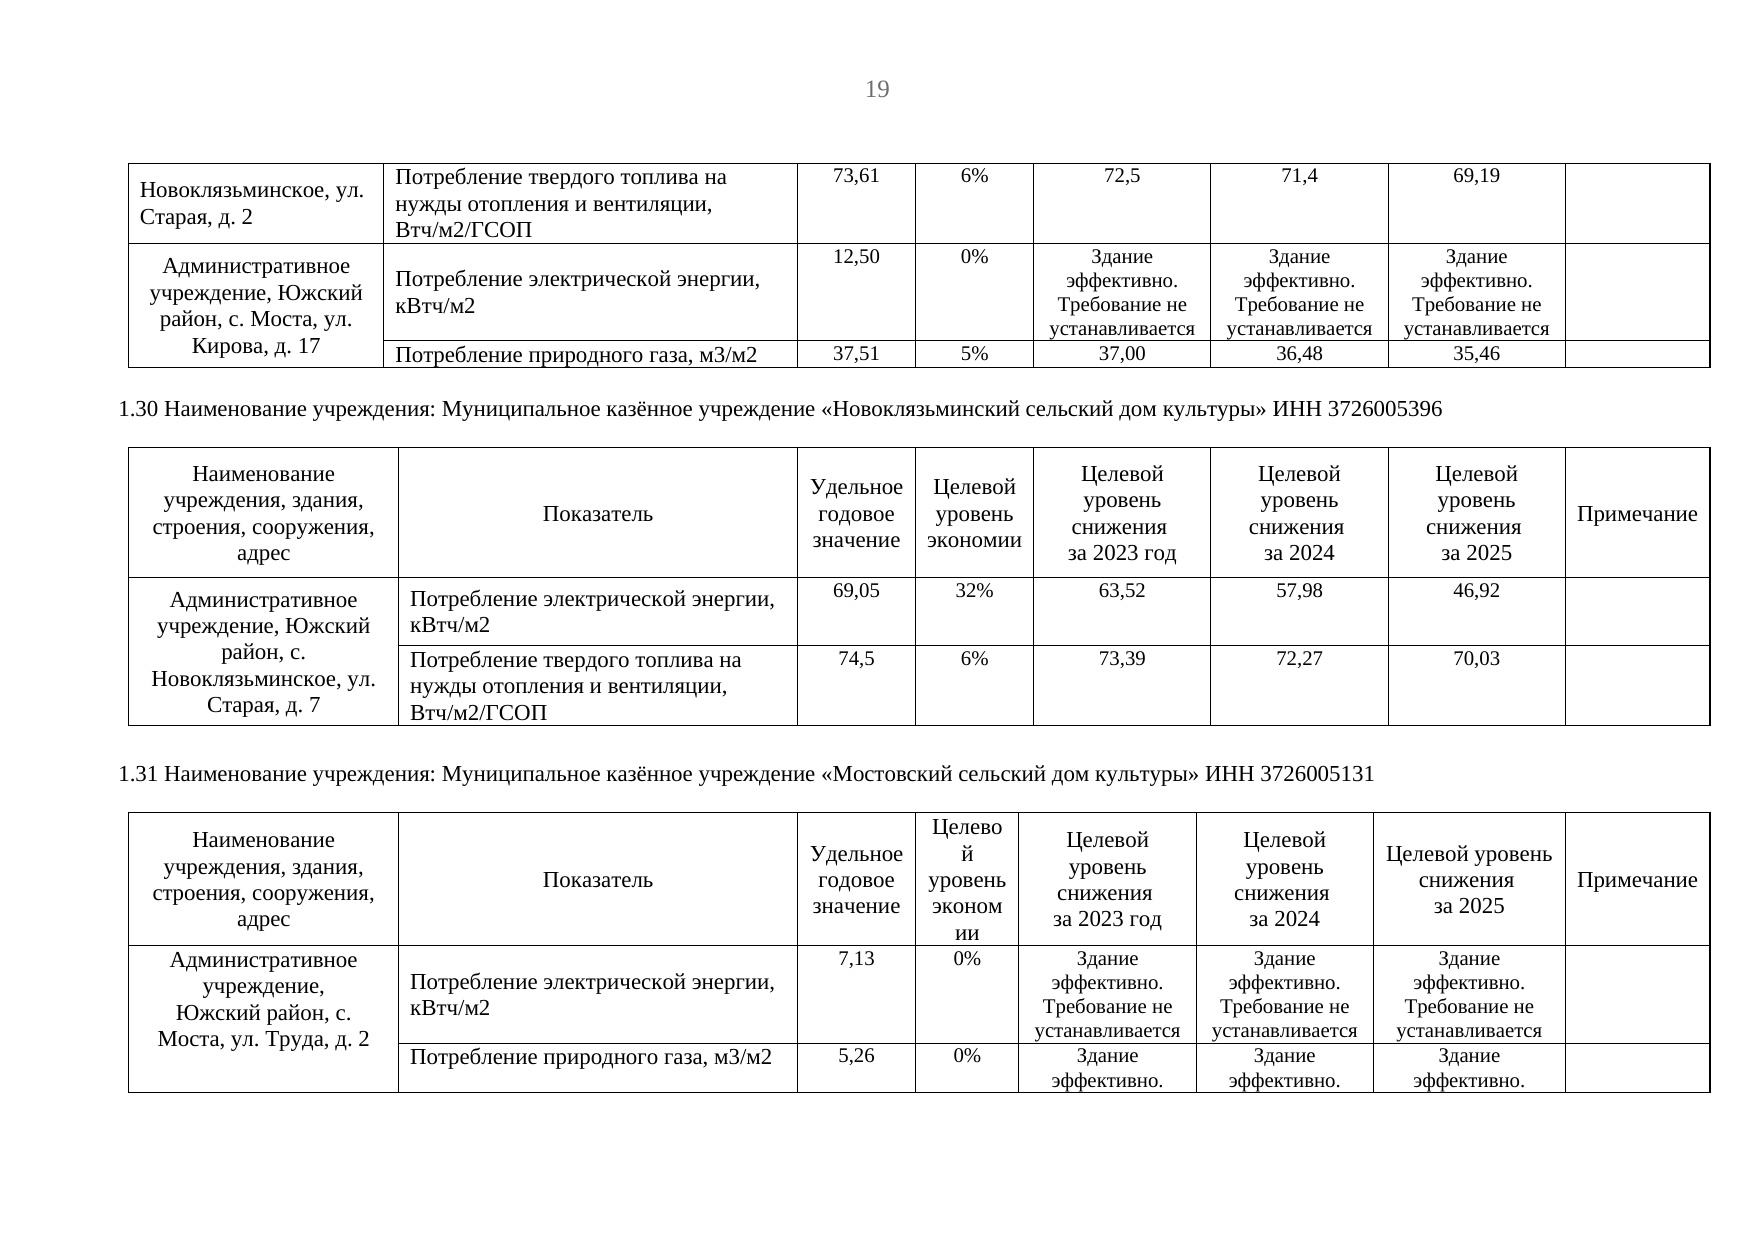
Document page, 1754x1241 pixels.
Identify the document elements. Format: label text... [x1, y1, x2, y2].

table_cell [1019, 1044, 1196, 1092]
table_cell [1566, 946, 1709, 1042]
table_cell Административное учреждение, Южский район, с. Моста, ул. Кирова, д. 17 [129, 244, 383, 367]
table_header Наименование учреждения, здания, строения, сооружения, адрес [129, 813, 398, 945]
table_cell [399, 1044, 797, 1092]
table_cell Потребление природного газа, м3/м2 [384, 341, 797, 367]
table_header Целевой уровень снижения за 2023 год [1019, 813, 1196, 945]
table_cell 69,19 [1389, 164, 1565, 242]
table_header Целевой уровень снижения за 2025 [1374, 813, 1565, 945]
table_cell 73,39 [1034, 646, 1210, 725]
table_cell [129, 164, 383, 242]
table_cell 0% [916, 946, 1018, 1042]
table_header Целевой уровень экономии [916, 448, 1033, 577]
table_cell [1566, 341, 1709, 367]
table_header Целевой уровень снижения за 2025 [1389, 448, 1565, 577]
table_cell [1566, 646, 1709, 725]
table_cell 6% [916, 646, 1033, 725]
table_cell [1566, 164, 1709, 242]
table_cell Потребление твердого топлива на нужды отопления и вентиляции, Втч/м2/ГСОП [384, 164, 797, 242]
table_cell Потребление электрической энергии, кВтч/м2 [399, 946, 797, 1042]
text 1.30 Наименование учреждения: Муниципальное казённое учреждение «Новоклязьминский сельский дом культуры» ИНН 3726005396 [118, 394, 1636, 421]
table_header Целевой уровень снижения за 2023 год [1034, 448, 1210, 577]
table_cell 0% [916, 244, 1033, 340]
table_cell Потребление твердого топлива на нужды отопления и вентиляции, Втч/м2/ГСОП [399, 646, 797, 725]
table_cell Административное учреждение, Южский район, с. Новоклязьминское, ул. Старая, д. 7 [129, 578, 398, 725]
table_header Наименование учреждения, здания, строения, сооружения, адрес [129, 448, 398, 577]
table_cell 57,98 [1211, 578, 1388, 645]
table_header Примечание [1566, 448, 1709, 577]
table_header Целевой уровень снижения за 2024 [1197, 813, 1373, 945]
table_cell 37,00 [1034, 341, 1210, 367]
table_cell 71,4 [1211, 164, 1388, 242]
table_cell Здание эффективно. Требование не устанавливается [1389, 244, 1565, 340]
table_cell Потребление электрической энергии, кВтч/м2 [384, 244, 797, 340]
table_cell 5,26 [798, 1044, 915, 1092]
table_header Примечание [1566, 813, 1709, 945]
table_cell Здание эффективно. Требование не устанавливается [1019, 946, 1196, 1042]
table_cell 46,92 [1389, 578, 1565, 645]
table_header Целевой уровень экономии [916, 813, 1018, 945]
table_header Удельное годовое значение [798, 448, 915, 577]
table_cell [1566, 1044, 1709, 1092]
table_cell [1566, 578, 1709, 645]
table_header Показатель [399, 448, 797, 577]
table_header Удельное годовое значение [798, 813, 915, 945]
table_cell 72,5 [1034, 164, 1210, 242]
table_cell 73,61 [798, 164, 915, 242]
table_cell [1374, 1044, 1565, 1092]
table_cell 69,05 [798, 578, 915, 645]
table_cell 37,51 [798, 341, 915, 367]
table_cell Здание эффективно. Требование не устанавливается [1211, 244, 1388, 340]
table_cell Здание эффективно. Требование не устанавливается [1197, 946, 1373, 1042]
table_cell 63,52 [1034, 578, 1210, 645]
table_cell 5% [916, 341, 1033, 367]
text 1.31 Наименование учреждения: Муниципальное казённое учреждение «Мостовский сельский дом культуры» ИНН 3726005131 [118, 759, 1636, 786]
table_cell [1566, 244, 1709, 340]
table_cell Потребление электрической энергии, кВтч/м2 [399, 578, 797, 645]
table_cell 0% [916, 1044, 1018, 1092]
table_cell 12,50 [798, 244, 915, 340]
table_cell 7,13 [798, 946, 915, 1042]
table_cell 72,27 [1211, 646, 1388, 725]
table_cell 70,03 [1389, 646, 1565, 725]
table_cell 36,48 [1211, 341, 1388, 367]
table_cell 32% [916, 578, 1033, 645]
table_cell Здание эффективно. Требование не устанавливается [1374, 946, 1565, 1042]
table_header Целевой уровень снижения за 2024 [1211, 448, 1388, 577]
table_cell 35,46 [1389, 341, 1565, 367]
table_cell 6% [916, 164, 1033, 242]
table_cell Административное учреждение, Южский район, с. Моста, ул. Труда, д. 2 [129, 946, 398, 1092]
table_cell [1197, 1044, 1373, 1092]
table_header Показатель [399, 813, 797, 945]
table_cell Здание эффективно. Требование не устанавливается [1034, 244, 1210, 340]
table_cell 74,5 [798, 646, 915, 725]
